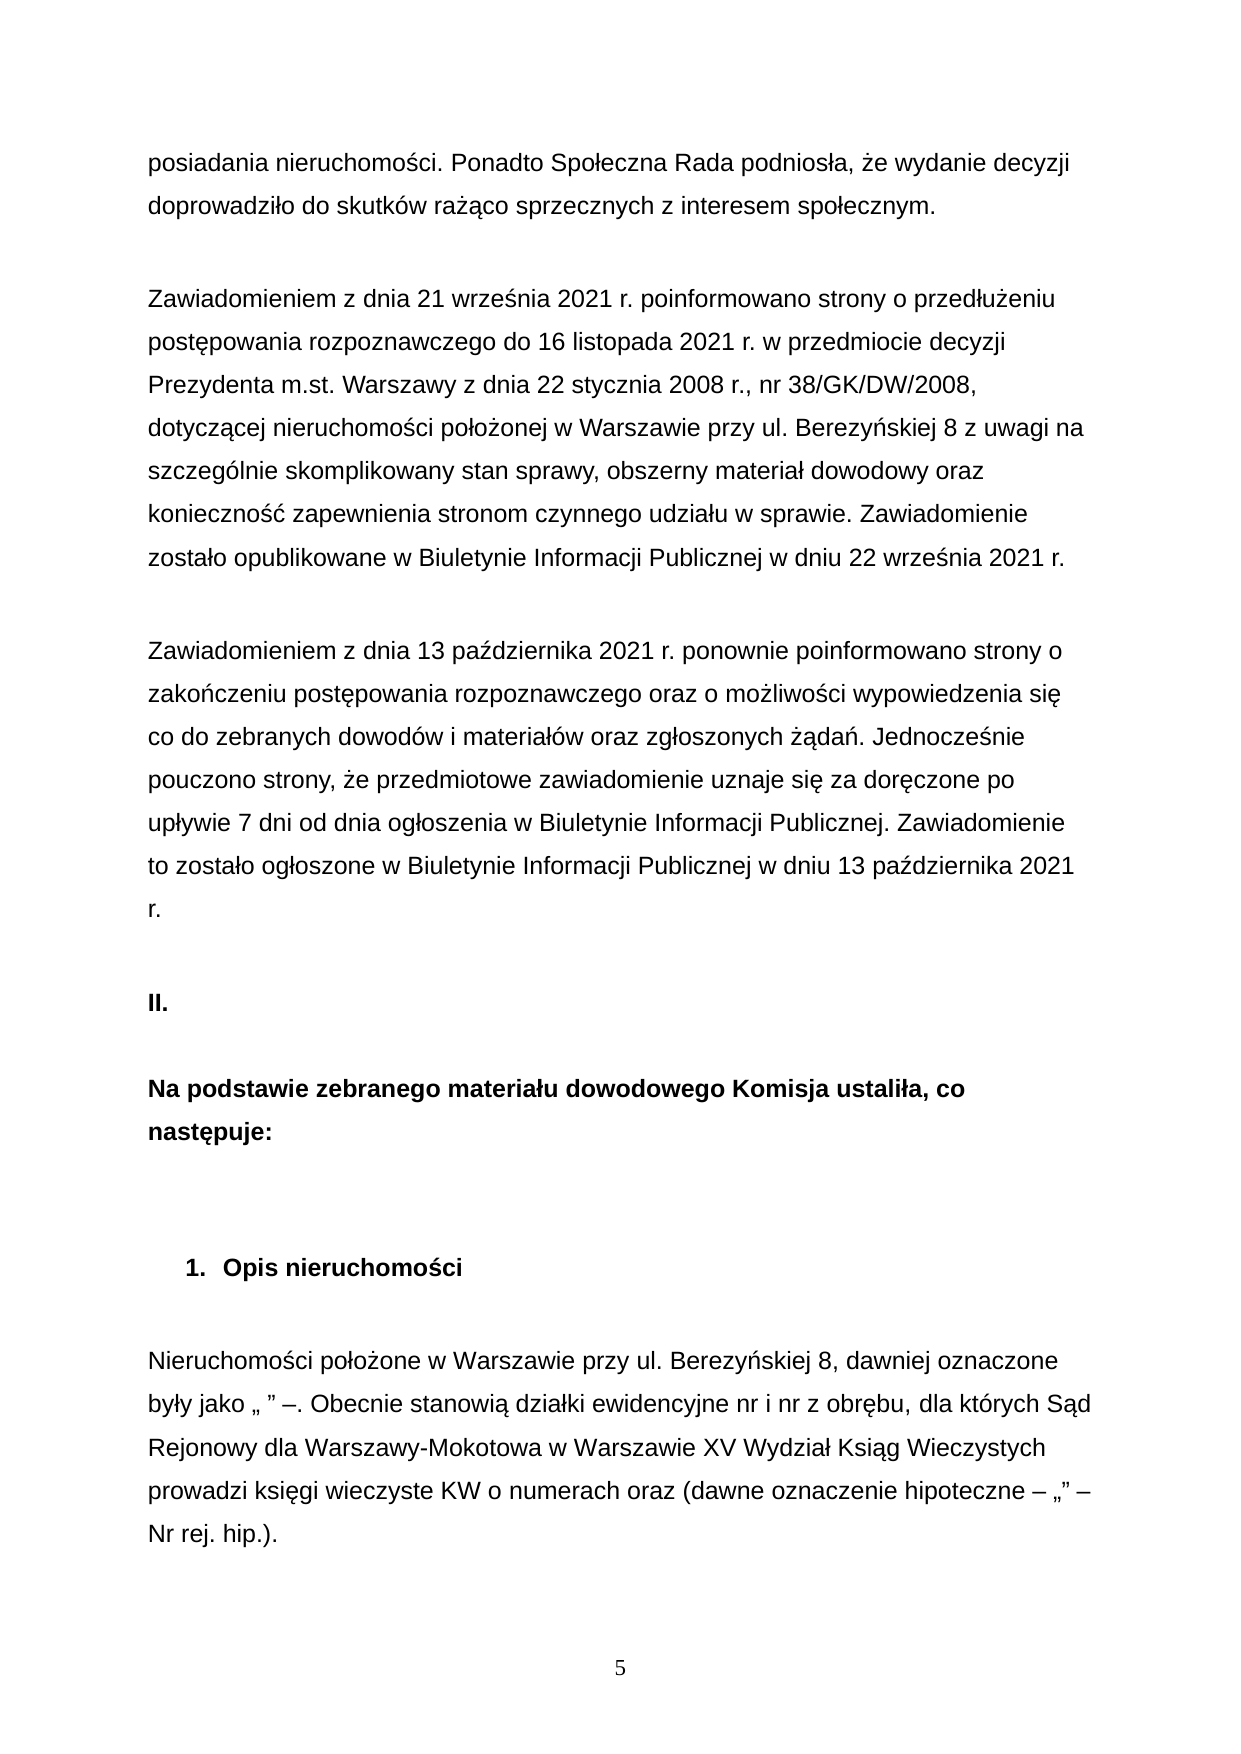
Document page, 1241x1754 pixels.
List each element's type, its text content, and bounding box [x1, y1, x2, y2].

text Zawiadomieniem z dnia 13 października 2021 r. ponownie poinformowano strony o zakończeniu postępowania rozpoznawczego oraz o możliwości wypowiedzenia się co do zebranych dowodów i materiałów oraz zgłoszonych żądań. Jednocześnie pouczono strony, że przedmiotowe zawiadomienie uznaje się za doręczone po upływie 7 dni od dnia ogłoszenia w Biuletynie Informacji Publicznej. Zawiadomienie to zostało ogłoszone w Biuletynie Informacji Publicznej w dniu 13 października 2021 r. [148, 636, 1092, 923]
text Zawiadomieniem z dnia 21 września 2021 r. poinformowano strony o przedłużeniu postępowania rozpoznawczego do 16 listopada 2021 r. w przedmiocie decyzji Prezydenta m.st. Warszawy z dnia 22 stycznia 2008 r., nr 38/GK/DW/2008, dotyczącej nieruchomości położonej w Warszawie przy ul. Berezyńskiej 8 z uwagi na szczególnie skomplikowany stan sprawy, obszerny materiał dowodowy oraz konieczność zapewnienia stronom czynnego udziału w sprawie. Zawiadomienie zostało opublikowane w Biuletynie Informacji Publicznej w dniu 22 września 2021 r. [148, 284, 1092, 571]
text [148, 148, 1092, 219]
text Nieruchomości położone w Warszawie przy ul. Berezyńskiej 8, dawniej oznaczone były jako „ ” –. Obecnie stanowią działki ewidencyjne nr i nr z obrębu, dla których Sąd Rejonowy dla Warszawy-Mokotowa w Warszawie XV Wydział Ksiąg Wieczystych prowadzi księgi wieczyste KW o numerach oraz (dawne oznaczenie hipoteczne – „” – Nr rej. hip.). [148, 1346, 1093, 1548]
text II. [148, 988, 1093, 1016]
text Na podstawie zebranego materiału dowodowego Komisja ustaliła, co następuje: [148, 1074, 1093, 1146]
list Opis nieruchomości [185, 1253, 1093, 1282]
